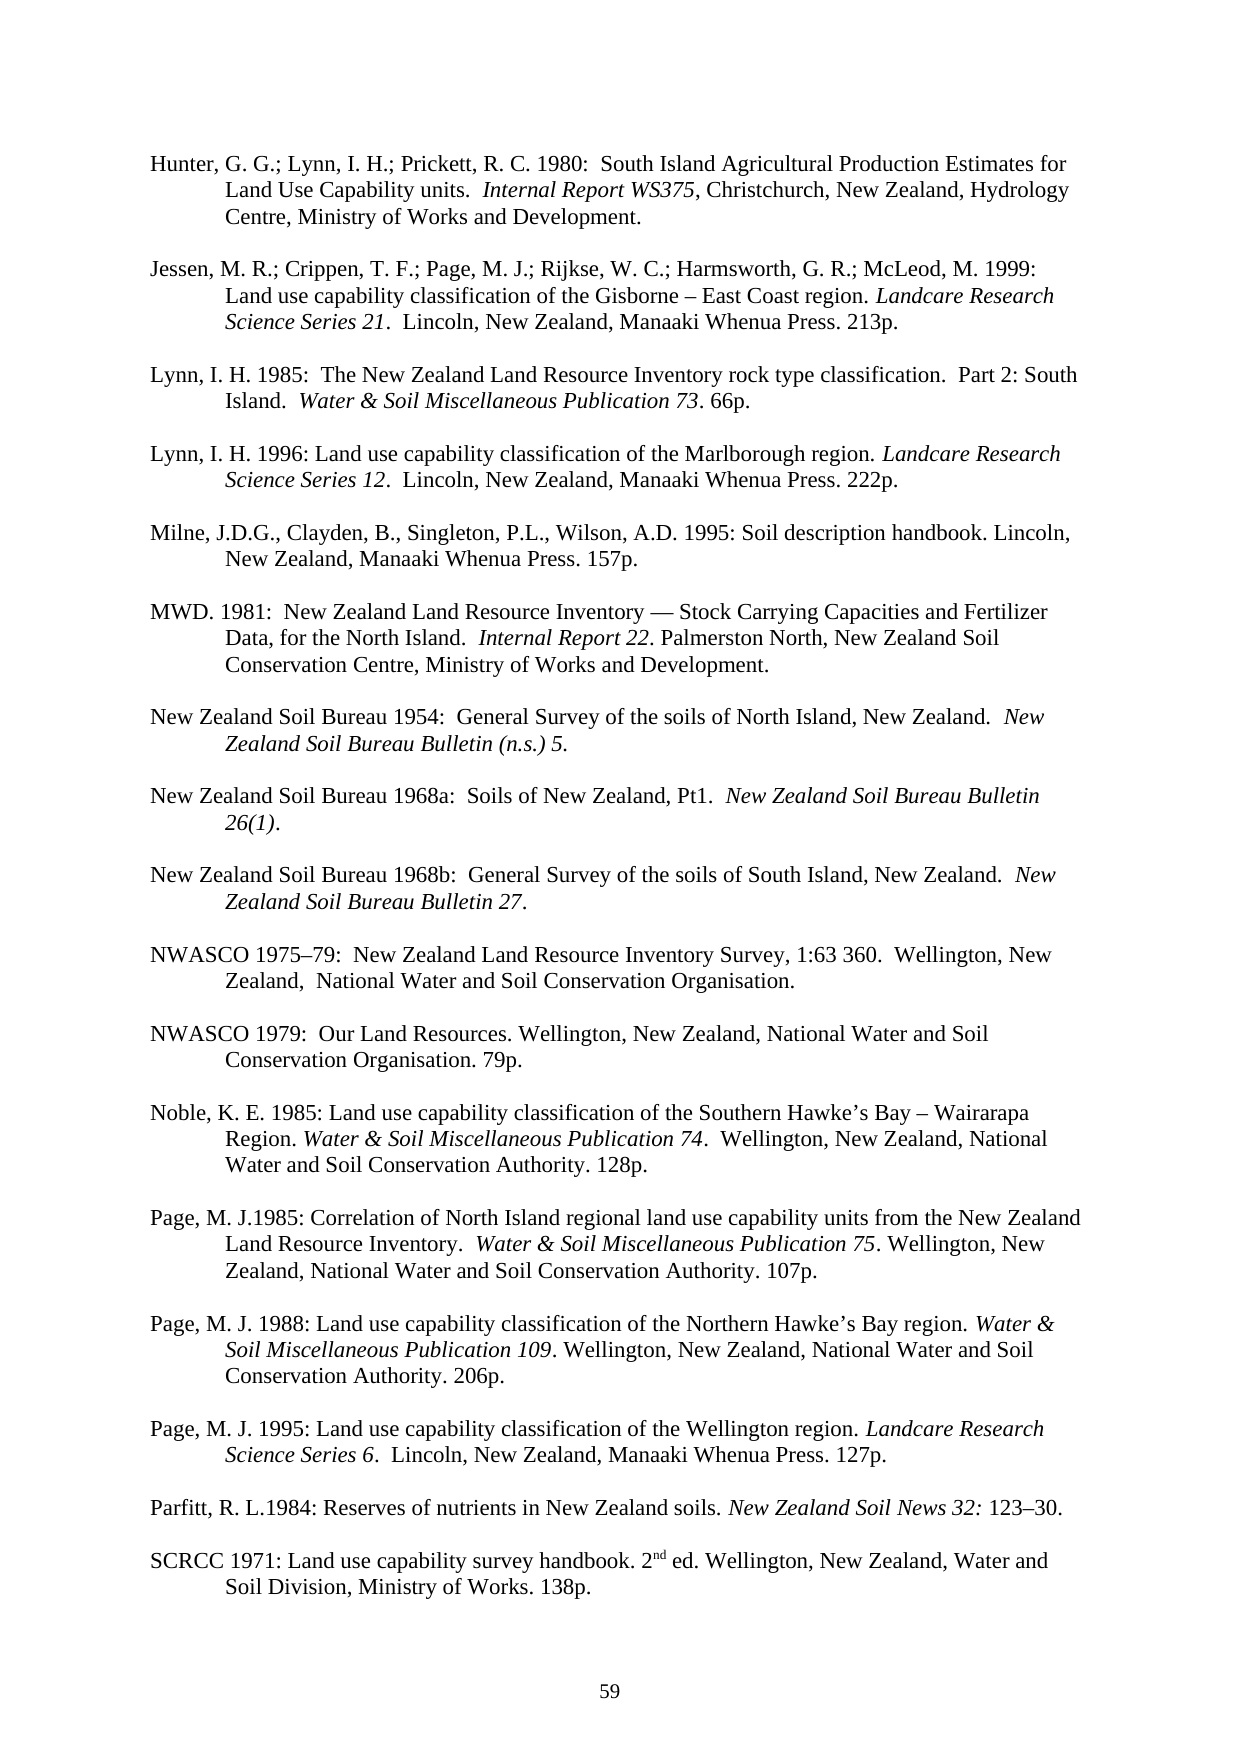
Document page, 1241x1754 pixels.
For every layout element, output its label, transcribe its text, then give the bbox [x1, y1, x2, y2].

text NWASCO 1979: Our Land Resources. , National Water and Soil Conservation Organisation. 79p. [150, 1020, 1090, 1072]
text Lynn, I. H. 1996: Land use capability classification of the region. Landcare Research Science Series 12. , Manaaki Whenua Press. 222p. [150, 440, 1090, 493]
text New Zealand Soil Bureau 1968b: General Survey of the soils of . Soil Bureau Bulletin 27. [150, 862, 1090, 914]
text SCRCC 1971: Land use capability survey handbook. 2nd ed. , Water and Soil Division, Ministry of Works. 138p. [150, 1547, 1090, 1599]
text NWASCO 1975–79: Resource Inventory Survey, 1:63 360. , National Water and Soil Conservation Organisation. [150, 941, 1090, 993]
text New Zealand Soil Bureau 1954: General Survey of the soils of . Soil Bureau Bulletin (n.s.) 5. [150, 703, 1090, 756]
text Page, M. J. 1988: Land use capability classification of the ’s Bay region. Water & Soil Miscellaneous Publication 109. , National Water and Soil Conservation Authority. 206p. [150, 1309, 1090, 1389]
text Soil Bureau 1968a: Soils of , Pt1. Soil Bureau Bulletin 26(1). [150, 782, 1090, 835]
text Parfitt, R. L.1984: Reserves of nutrients in soils. Soil News 32: 123–30. [150, 1494, 1090, 1520]
text Noble, K. E. 1985: Land use capability classification of the ’s Bay – Wairarapa Region. Water & Soil Miscellaneous Publication 74. , National Water and Soil Conservation Authority. 128p. [150, 1099, 1090, 1178]
text Page, M. J.1985: Correlation of North Island regional land use capability units from the New Zealand Land Resource Inventory. Water & Soil Miscellaneous Publication 75. , National Water and Soil Conservation Authority. 107p. [150, 1204, 1090, 1283]
text Lynn, I. H. 1985: The New Zealand Land Resource Inventory rock type classification. Part 2: . Water & Soil Miscellaneous Publication 73. 66p. [150, 361, 1090, 413]
text Page, M. J. 1995: Land use capability classification of the region. Landcare Research Science Series 6. , Manaaki Whenua Press. 127p. [150, 1415, 1090, 1468]
text MWD. 1981: Resource Inventory — Stock Carrying Capacities and Fertilizer Data, for the . Internal Report 22. Palmerston North, Soil Conservation Centre, Ministry of Works and Development. [150, 598, 1090, 677]
text Milne, J.D.G., Clayden, B., Singleton, P.L., , A.D. 1995: Soil description handbook. , Manaaki Whenua Press. 157p. [150, 519, 1090, 572]
text Hunter, G. G.; Lynn, I. H.; Prickett, R. C. 1980: South Island Agricultural Production Estimates for Land Use Capability units. Internal Report WS375, , Hydrology Centre, Ministry of Works and Development. [150, 150, 1090, 229]
text Jessen, M. R.; Crippen, T. F.; Page, M. J.; Rijkse, W. C.; Harmsworth, G. R.; McLeod, M. 1999: Land use capability classification of the Gisborne – East Coast region. Landcare Research Science Series 21. , Manaaki Whenua Press. 213p. [150, 255, 1090, 334]
